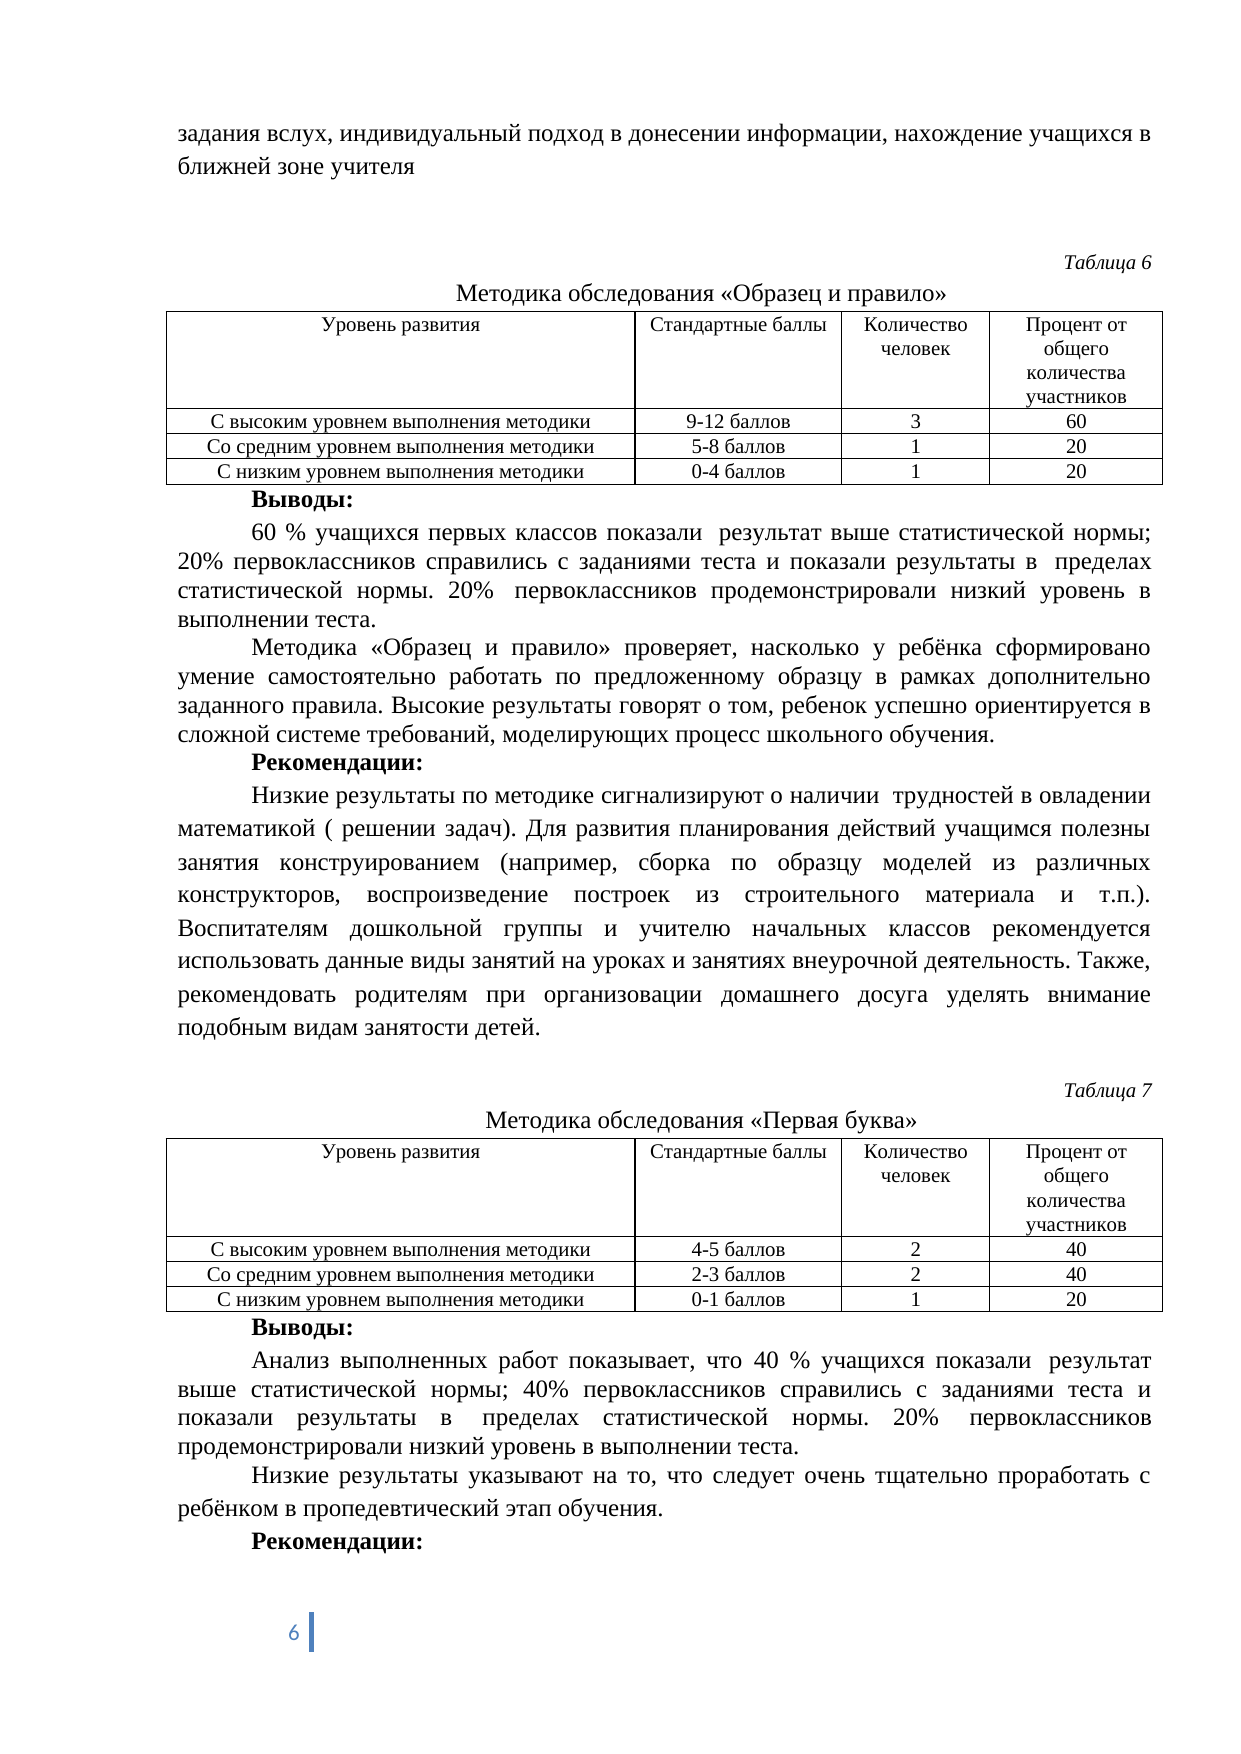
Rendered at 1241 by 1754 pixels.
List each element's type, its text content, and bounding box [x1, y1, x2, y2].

text Методика обследования «Первая буква» [177, 1105, 1152, 1134]
table_cell С высоким уровнем выполнения методики [167, 1237, 634, 1261]
table_cell 0-4 баллов [636, 459, 841, 483]
table_cell С высоким уровнем выполнения методики [167, 409, 634, 433]
table_cell 2-3 баллов [636, 1262, 841, 1286]
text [177, 118, 1152, 180]
table_cell Со средним уровнем выполнения методики [167, 434, 634, 458]
table_cell 4-5 баллов [636, 1237, 841, 1261]
text Низкие результаты по методике сигнализируют о наличии трудностей в овладении математикой ( решении задач). Для развития планирования действий учащимся полезны занятия конструированием (например, сборка по образцу моделей из различных конструкторов, воспроизведение построек из строительного материала и т.п.). Воспитателям дошкольной группы и учителю начальных классов рекомендуется использовать данные виды занятий на уроках и занятиях внеурочной деятельность. Также, рекомендовать родителям при организовации домашнего досуга уделять внимание подобным видам занятости детей. [177, 781, 1152, 1040]
text Низкие результаты указывают на то, что следует очень тщательно проработать с ребёнком в пропедевтический этап обучения. [177, 1460, 1152, 1522]
text Таблица 7 [177, 1078, 1152, 1102]
table_cell 20 [990, 434, 1162, 458]
table_header Уровень развития [167, 1139, 634, 1236]
table_cell 2 [842, 1237, 989, 1261]
text 60 % учащихся первых классов показали результат выше статистической нормы; 20% первоклассников справились с заданиями теста и показали результаты в пределах статистической нормы. 20% первоклассников продемонстрировали низкий уровень в выполнении теста. [177, 517, 1152, 632]
text Рекомендации: [177, 747, 1152, 776]
table_cell 20 [990, 1287, 1162, 1311]
text Таблица 6 [177, 250, 1152, 274]
table_cell 1 [842, 459, 989, 483]
table_cell Со средним уровнем выполнения методики [167, 1262, 634, 1286]
table_cell 5-8 баллов [636, 434, 841, 458]
text Методика обследования «Образец и правило» [177, 278, 1152, 307]
table_header Количество человек [842, 1139, 989, 1236]
table_cell 9-12 баллов [636, 409, 841, 433]
table_header Стандартные баллы [636, 312, 841, 408]
table_cell 40 [990, 1262, 1162, 1286]
table_header Стандартные баллы [636, 1139, 841, 1236]
table_cell 60 [990, 409, 1162, 433]
table_header Процент от общего количества участников [990, 312, 1162, 408]
text Методика «Образец и правило» проверяет, насколько у ребёнка сформировано умение самостоятельно работать по предложенному образцу в рамках дополнительно заданного правила. Высокие результаты говорят о том, ребенок успешно ориентируется в сложной системе требований, моделирующих процесс школьного обучения. [177, 632, 1152, 747]
table_cell С низким уровнем выполнения методики [167, 459, 634, 483]
table_header Количество человек [842, 312, 989, 408]
table_cell 1 [842, 434, 989, 458]
table_cell 20 [990, 459, 1162, 483]
text Анализ выполненных работ показывает, что 40 % учащихся показали результат выше статистической нормы; 40% первоклассников справились с заданиями теста и показали результаты в пределах статистической нормы. 20% первоклассников продемонстрировали низкий уровень в выполнении теста. [177, 1345, 1152, 1460]
table_cell 3 [842, 409, 989, 433]
text Выводы: [177, 485, 1152, 513]
table_cell 40 [990, 1237, 1162, 1261]
table_cell 0-1 баллов [636, 1287, 841, 1311]
table_cell С низким уровнем выполнения методики [167, 1287, 634, 1311]
text Выводы: [177, 1312, 1152, 1341]
table_header Уровень развития [167, 312, 634, 408]
table_cell 2 [842, 1262, 989, 1286]
text Рекомендации: [177, 1526, 1152, 1555]
table_header Процент от общего количества участников [990, 1139, 1162, 1236]
table_cell 1 [842, 1287, 989, 1311]
